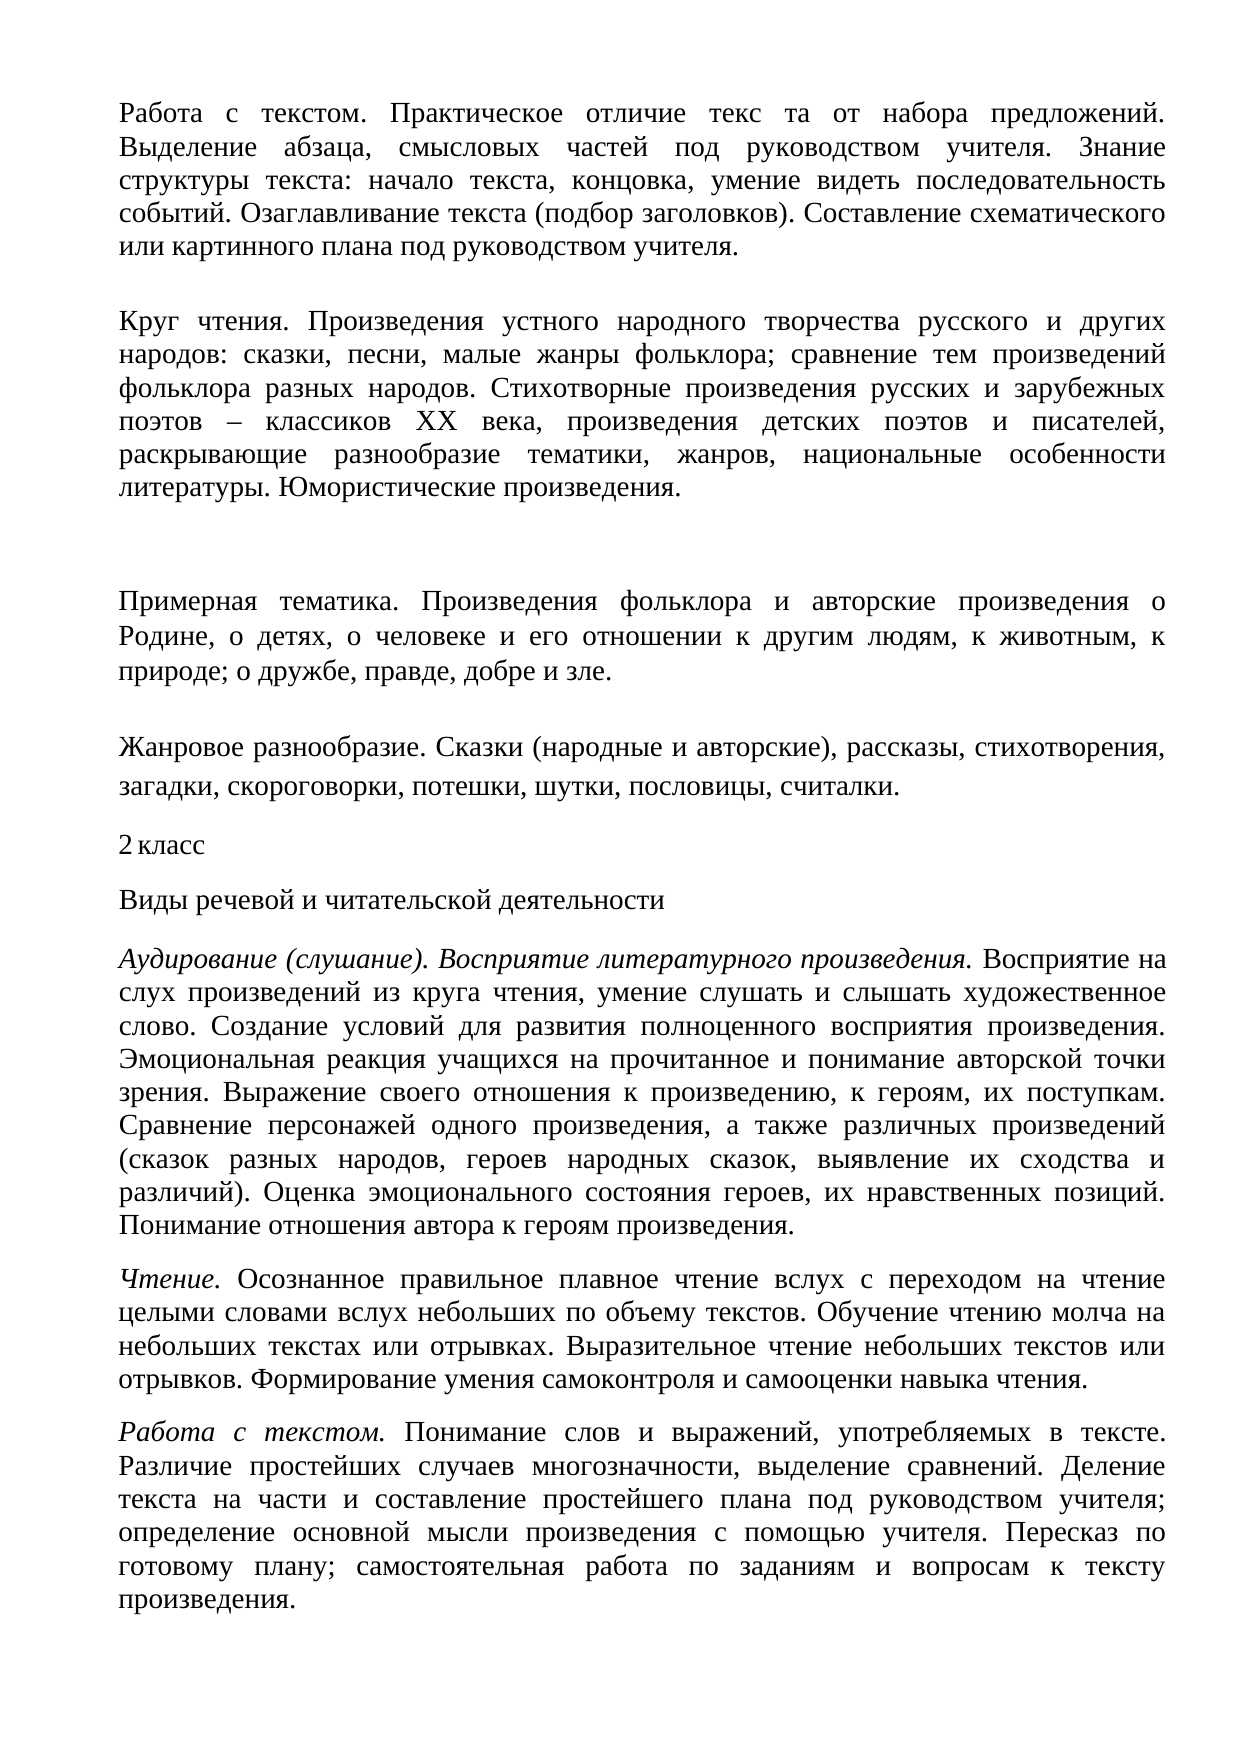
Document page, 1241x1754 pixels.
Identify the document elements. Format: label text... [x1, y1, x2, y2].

text Работа с текстом. Практическое отличие текс та от набора предложений. Выделение абзаца, смысловых частей под руководством учителя. Знание структуры текста: начало текста, концовка, умение видеть последовательность событий. Озаглавливание текста (подбор заголовков). Составление схематического или картинного плана под руководством учителя. [119, 96, 1167, 262]
text Работа с текстом. Понимание слов и выражений, употребляемых в тексте. Различие простейших случаев многозначности, выделение сравнений. Деление текста на части и составление простейшего плана под руководством учителя; определение основной мысли произведения с помощью учителя. Пересказ по готовому плану; самостоятельная работа по заданиям и вопросам к тексту произведения. [118, 1415, 1167, 1614]
text Виды речевой и читательской деятельности [119, 882, 1167, 916]
list класс [118, 827, 1167, 861]
text Чтение. Осознанное правильное плавное чтение вслух с переходом на чтение целыми словами вслух небольших по объему текстов. Обучение чтению молча на небольших текстах или отрывках. Выразительное чтение небольших текстов или отрывков. Формирование умения самоконтроля и самооценки навыка чтения. [118, 1262, 1167, 1394]
text Круг чтения. Произведения устного народного творчества русского и других народов: сказки, песни, малые жанры фольклора; сравнение тем произведений фольклора разных народов. Стихотворные произведения русских и зарубежных поэтов – классиков XX века, произведения детских поэтов и писателей, раскрывающие разнообразие тематики, жанров, национальные особенности литературы. Юмористические произведения. [119, 304, 1167, 503]
text Примерная тематика. Произведения фольклора и авторские произведения о Родине, о детях, о человеке и его отношении к другим людям, к животным, к природе; о дружбе, правде, добре и зле. [118, 583, 1167, 686]
text Жанровое разнообразие. Сказки (народные и авторские), рассказы, стихотворения, загадки, скороговорки, потешки, шутки, пословицы, считалки. [119, 729, 1167, 802]
text Аудирование (слушание). Восприятие литературного произведения. Восприятие на слух произведений из круга чтения, умение слушать и слышать художественное слово. Создание условий для развития полноценного восприятия произведения. Эмоциональная реакция учащихся на прочитанное и понимание авторской точки зрения. Выражение своего отношения к произведению, к героям, их поступкам. Сравнение персонажей одного произведения, а также различных произведений (сказок разных народов, героев народных сказок, выявление их сходства и различий). Оценка эмоционального состояния героев, их нравственных позиций. Понимание отношения автора к героям произведения. [119, 942, 1167, 1241]
